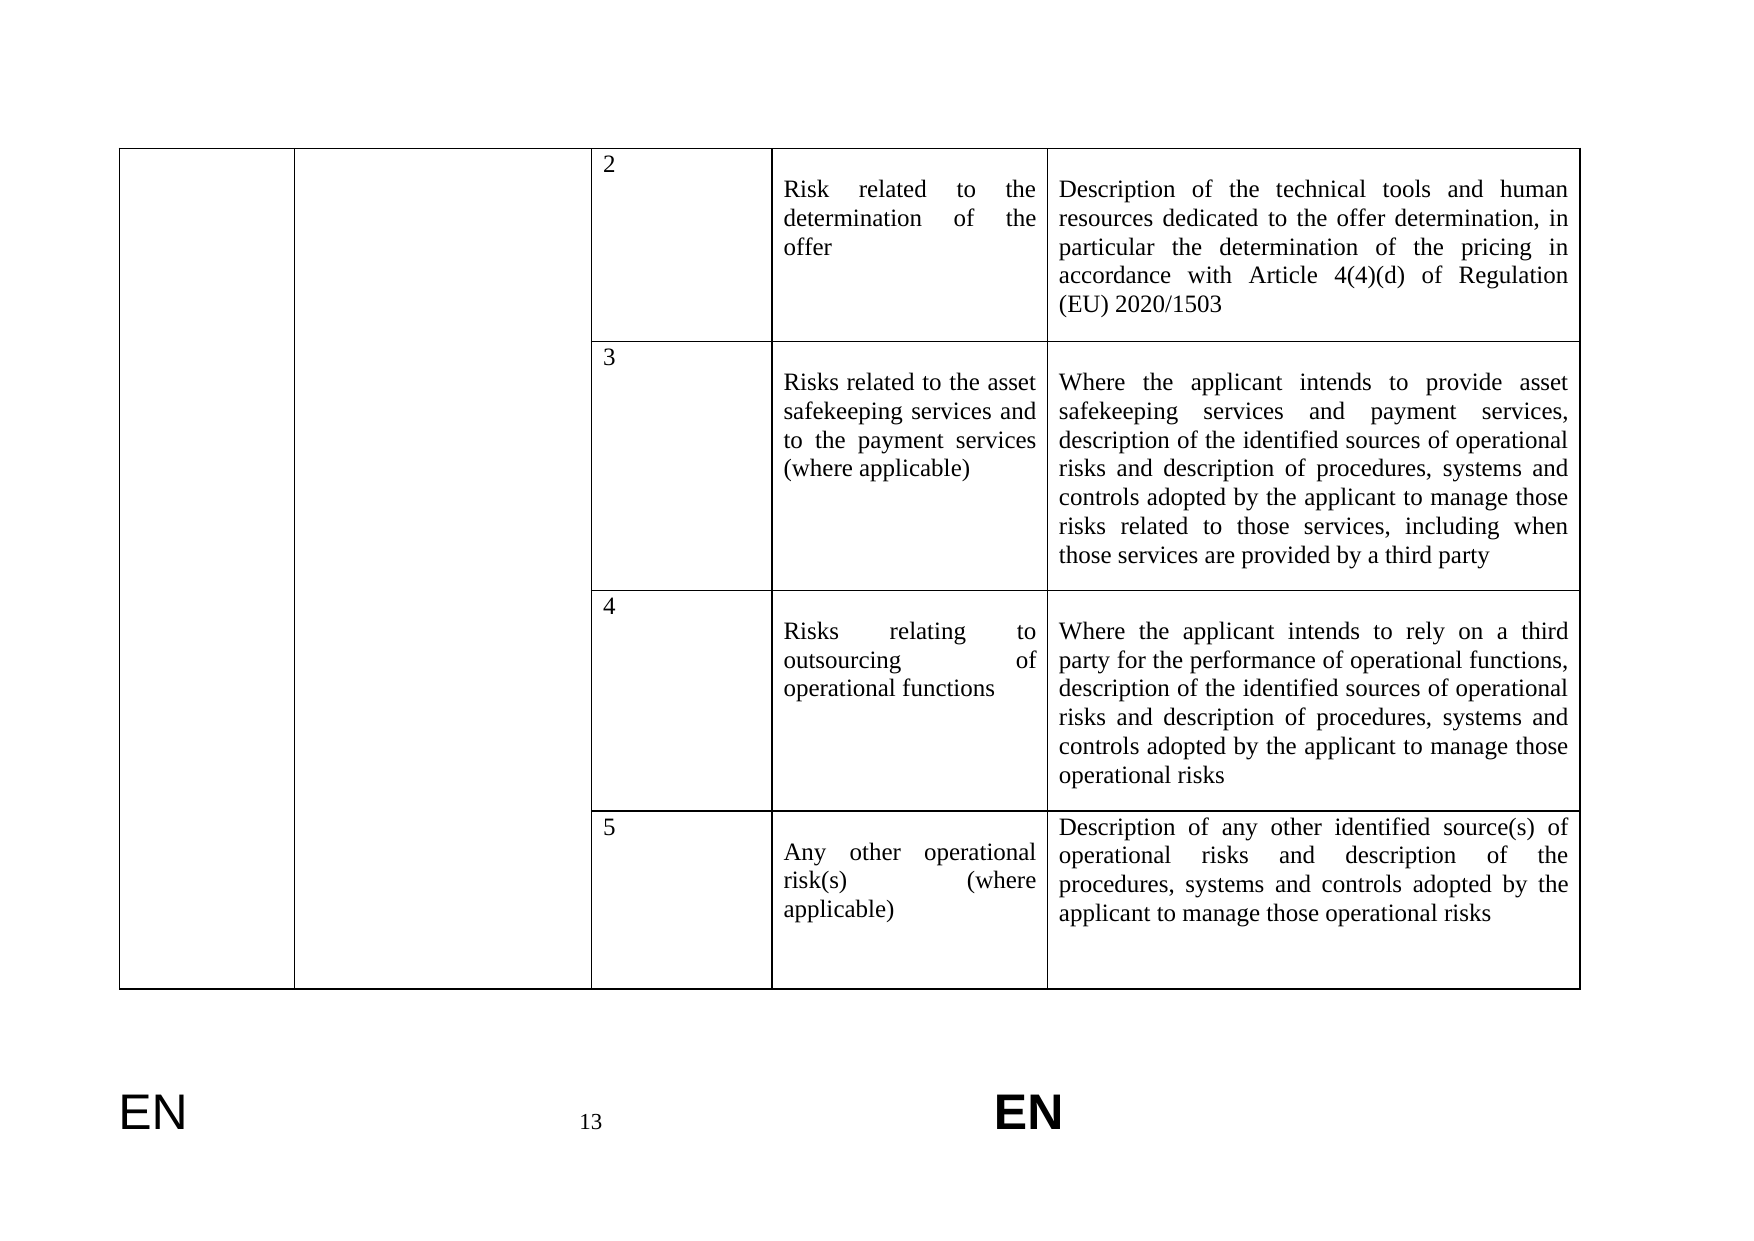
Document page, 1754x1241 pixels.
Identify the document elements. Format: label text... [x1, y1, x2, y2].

table_cell 3 [592, 342, 771, 589]
table_cell 5 [592, 812, 771, 988]
table_cell 8 [120, 149, 294, 988]
table_cell 2 [592, 149, 771, 341]
table_cell Risk related to the determination of the offer [773, 149, 1047, 341]
table_cell 4 [592, 591, 771, 810]
table_cell Where the applicant intends to provide asset safekeeping services and payment services, description of the identified sources of operational risks and description of procedures, systems and controls adopted by the applicant to manage those risks related to those services, including when those services are provided by a third party [1048, 342, 1579, 589]
table_cell Any other operational risk(s) (where applicable) [773, 812, 1047, 988]
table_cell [295, 149, 591, 988]
table_cell Risks relating to outsourcing of operational functions [773, 591, 1047, 810]
table_cell Where the applicant intends to rely on a third party for the performance of operational functions, description of the identified sources of operational risks and description of procedures, systems and controls adopted by the applicant to manage those operational risks [1048, 591, 1579, 810]
table_cell Description of the technical tools and human resources dedicated to the offer determination, in particular the determination of the pricing in accordance with Article 4(4)(d) of Regulation (EU) 2020/1503 [1048, 149, 1579, 341]
table_cell Risks related to the asset safekeeping services and to the payment services (where applicable) [773, 342, 1047, 589]
table_cell Description of any other identified source(s) of operational risks and description of the procedures, systems and controls adopted by the applicant to manage those operational risks [1048, 812, 1579, 988]
